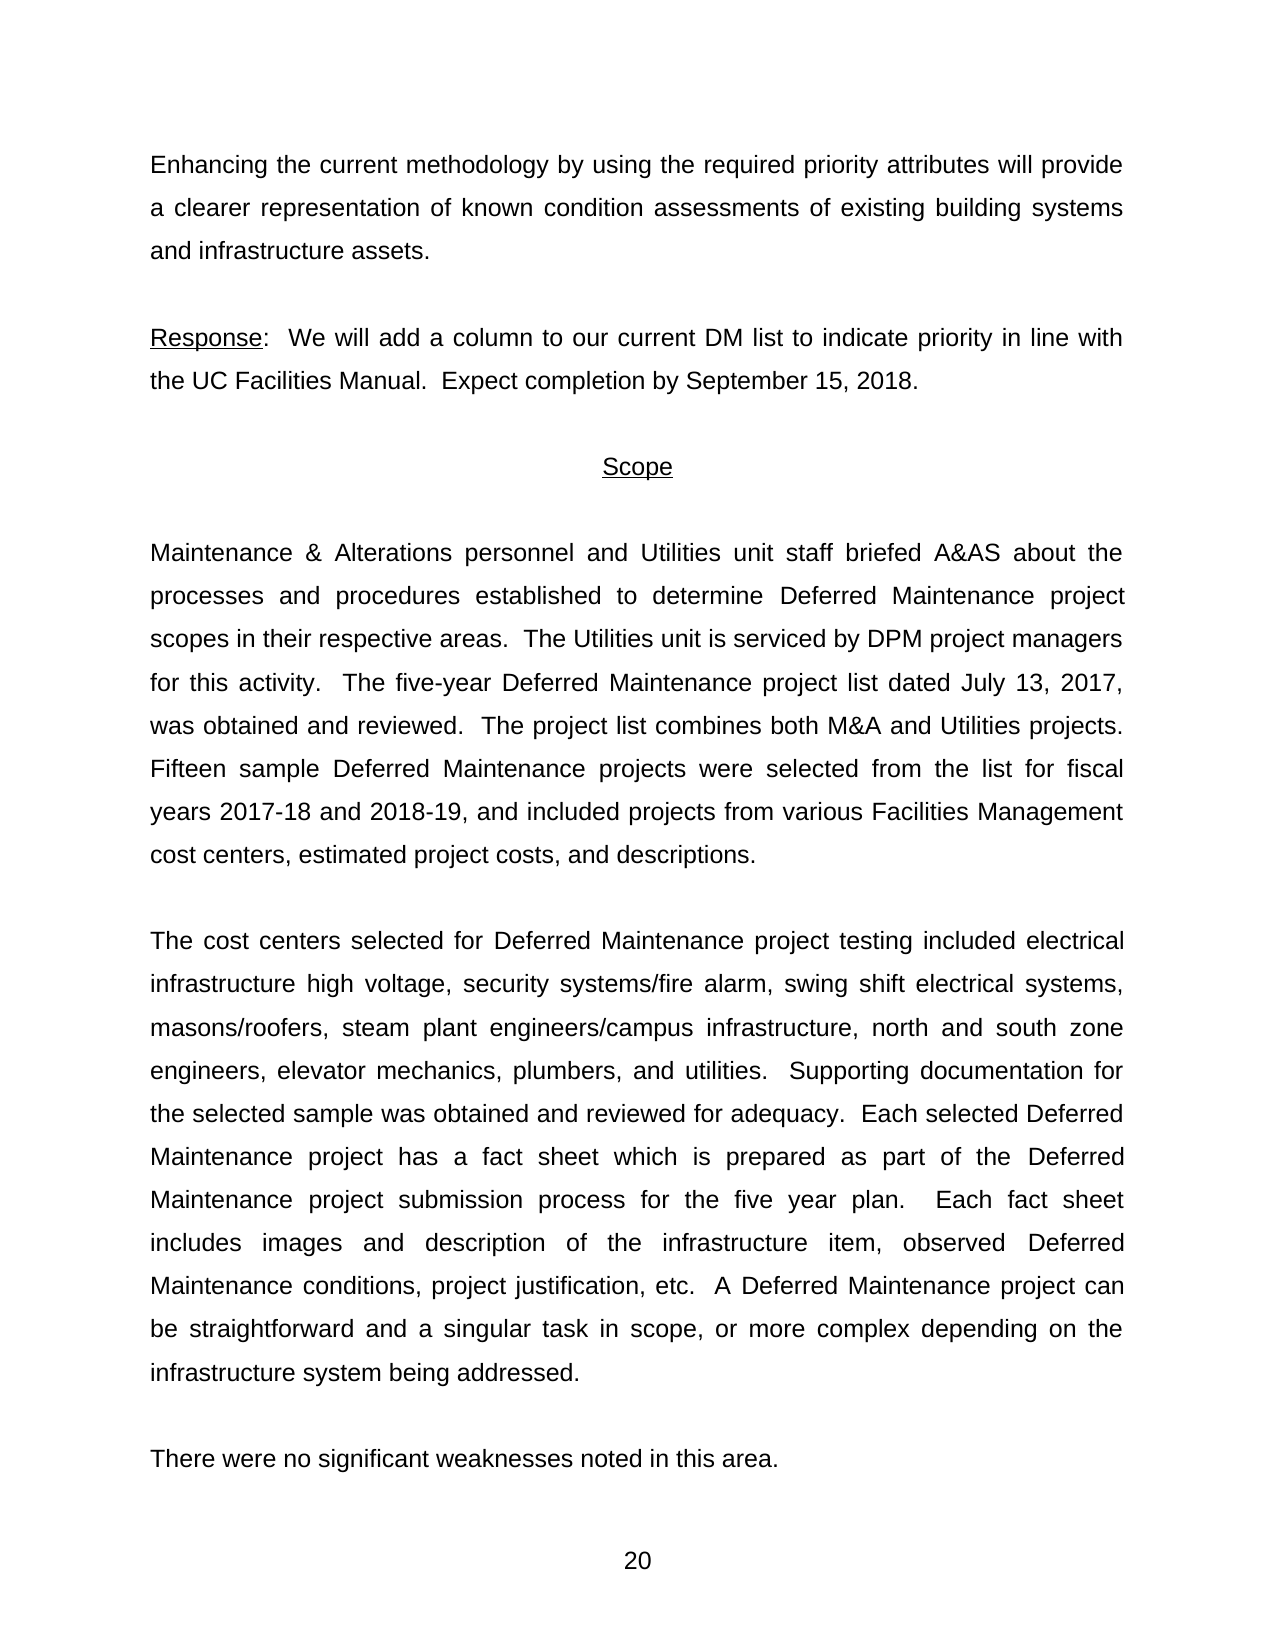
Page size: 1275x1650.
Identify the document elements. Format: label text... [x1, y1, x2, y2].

text The cost centers selected for Deferred Maintenance project testing included electrical infrastructure high voltage, security systems/fire alarm, swing shift electrical systems, masons/roofers, steam plant engineers/campus infrastructure, north and south zone engineers, elevator mechanics, plumbers, and utilities. Supporting documentation for the selected sample was obtained and reviewed for adequacy. Each selected Deferred Maintenance project has a fact sheet which is prepared as part of the Deferred Maintenance project submission process for the five year plan. Each fact sheet includes images and description of the infrastructure item, observed Deferred Maintenance conditions, project justification, etc. A Deferred Maintenance project can be straightforward and a singular task in scope, or more complex depending on the infrastructure system being addressed. [150, 926, 1125, 1386]
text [150, 150, 1125, 265]
text Maintenance & Alterations personnel and Utilities unit staff briefed A&AS about the processes and procedures established to determine Deferred Maintenance project scopes in their respective areas. The Utilities unit is serviced by DPM project managers for this activity. The five-year Deferred Maintenance project list dated July 13, 2017, was obtained and reviewed. The project list combines both M&A and Utilities projects. Fifteen sample Deferred Maintenance projects were selected from the list for fiscal years 2017-18 and 2018-19, and included projects from various Facilities Management cost centers, estimated project costs, and descriptions. [150, 538, 1125, 869]
text There were no significant weaknesses noted in this area. [150, 1444, 1125, 1472]
text Scope [150, 452, 1125, 481]
text Response: We will add a column to our current DM list to indicate priority in line with the UC Facilities Manual. Expect completion by September 15, 2018. [150, 322, 1125, 394]
